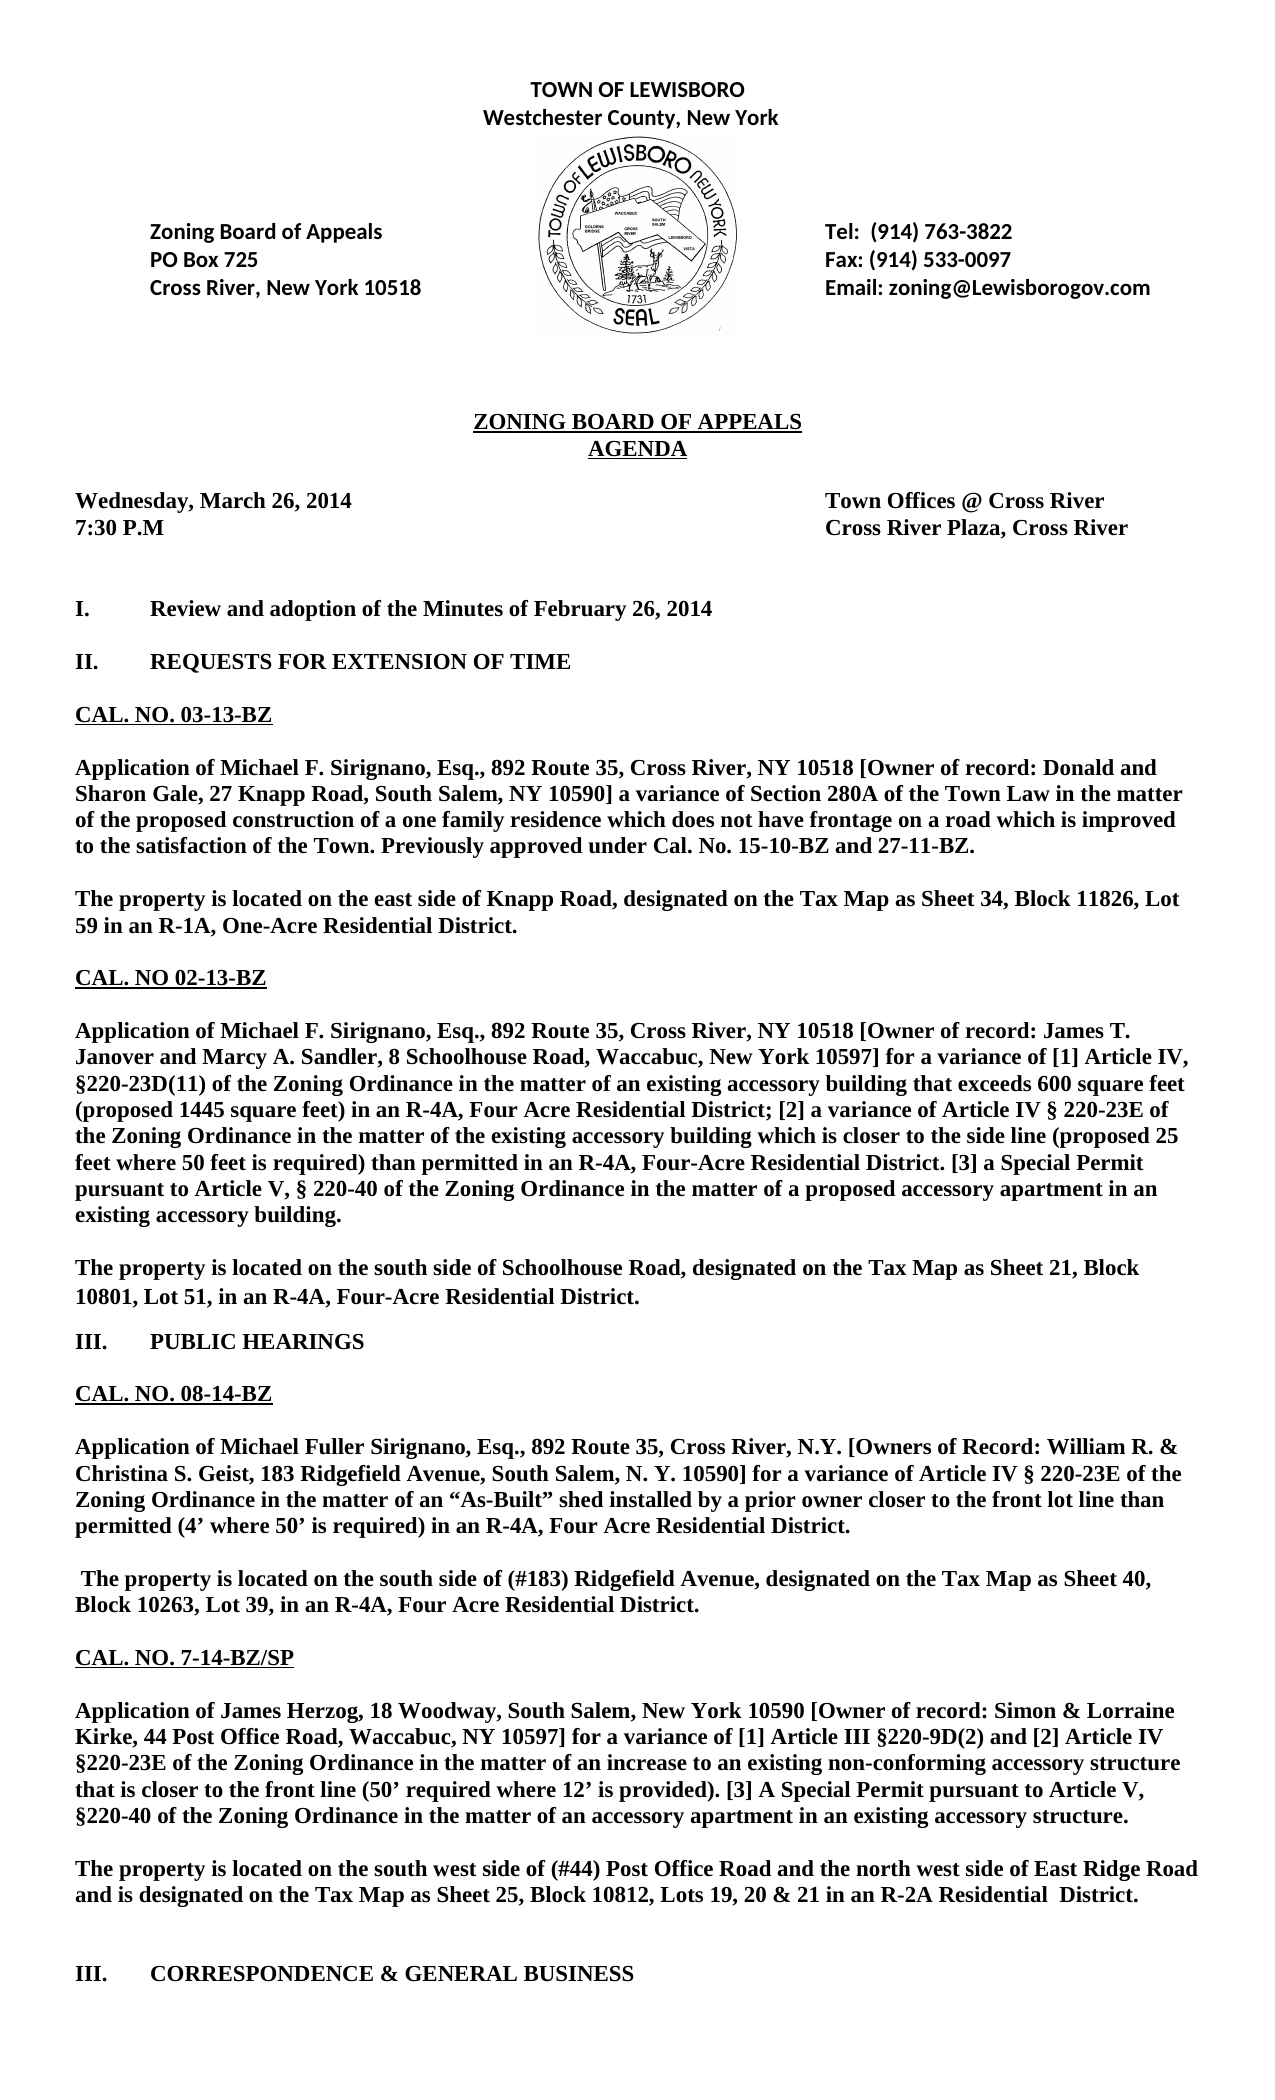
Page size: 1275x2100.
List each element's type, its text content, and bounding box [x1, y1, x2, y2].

text CAL. NO. 7-14-BZ/SP [75, 1644, 1200, 1670]
text CAL. NO 02-13-BZ [75, 964, 1200, 991]
text Application of Michael F. Sirignano, Esq., 892 Route 35, Cross River, NY 10518 [Owner of record: James T. Janover and Marcy A. Sandler, 8 Schoolhouse Road, Waccabuc, New York 10597] for a variance of [1] Article IV, §220-23D(11) of the Zoning Ordinance in the matter of an existing accessory building that exceeds 600 square feet (proposed 1445 square feet) in an R-4A, Four Acre Residential District; [2] a variance of Article IV § 220-23E of the Zoning Ordinance in the matter of the existing accessory building which is closer to the side line (proposed 25 feet where 50 feet is required) than permitted in an R-4A, Four-Acre Residential District. [3] a Special Permit pursuant to Article V, § 220-40 of the Zoning Ordinance in the matter of a proposed accessory apartment in an existing accessory building. [75, 1017, 1200, 1228]
text Cross River, New York 10518 Email: zoning@Lewisborogov.com [75, 273, 1275, 329]
text II. REQUESTS FOR EXTENSION OF TIME [75, 648, 1200, 674]
text Wednesday, March 26, 2014 Town Offices @ Cross River [75, 488, 1200, 514]
text Zoning Board of Appeals Tel: (914) 763-3822 [0, 217, 1275, 245]
text Application of James Herzog, 18 Woodway, South Salem, New York 10590 [Owner of record: Simon & Lorraine Kirke, 44 Post Office Road, Waccabuc, NY 10597] for a variance of [1] Article III §220-9D(2) and [2] Article IV §220-23E of the Zoning Ordinance in the matter of an increase to an existing non-conforming accessory structure that is closer to the front line (50’ required where 12’ is provided). [3] A Special Permit pursuant to Article V, §220-40 of the Zoning Ordinance in the matter of an accessory apartment in an existing accessory structure. [75, 1697, 1200, 1828]
text TOWN OF LEWISBORO [0, 75, 1275, 103]
text I. Review and adoption of the Minutes of February 26, 2014 [75, 595, 1200, 622]
text Application of Michael F. Sirignano, Esq., 892 Route 35, Cross River, NY 10518 [Owner of record: Donald and Sharon Gale, 27 Knapp Road, South Salem, NY 10590] a variance of Section 280A of the Town Law in the matter of the proposed construction of a one family residence which does not have frontage on a road which is improved to the satisfaction of the Town. Previously approved under Cal. No. 15-10-BZ and 27-11-BZ. [75, 753, 1200, 859]
text CAL. NO. 03-13-BZ [75, 701, 1200, 727]
text Application of Michael Fuller Sirignano, Esq., 892 Route 35, Cross River, N.Y. [Owners of Record: William R. & Christina S. Geist, 183 Ridgefield Avenue, South Salem, N. Y. 10590] for a variance of Article IV § 220-23E of the Zoning Ordinance in the matter of an “As-Built” shed installed by a prior owner closer to the front lot line than permitted (4’ where 50’ is required) in an R-4A, Four Acre Residential District. [75, 1433, 1200, 1539]
text Westchester County, New York [0, 103, 1200, 131]
text The property is located on the east side of Knapp Road, designated on the Tax Map as Sheet 34, Block 11826, Lot 59 in an R-1A, One-Acre Residential District. [75, 885, 1200, 938]
text ZONING BOARD OF APPEALS [75, 408, 1200, 435]
text The property is located on the south side of (#183) Ridgefield Avenue, designated on the Tax Map as Sheet 40, Block 10263, Lot 39, in an R-4A, Four Acre Residential District. [75, 1565, 1200, 1618]
text The property is located on the south side of Schoolhouse Road, designated on the Tax Map as Sheet 21, Block 10801, Lot 51, in an R-4A, Four-Acre Residential District. [75, 1254, 1200, 1309]
text AGENDA [75, 435, 1200, 461]
text III. CORRESPONDENCE & GENERAL BUSINESS [75, 1960, 1200, 1987]
text PO Box 725 Fax: (914) 533-0097 [75, 245, 1275, 273]
text III. PUBLIC HEARINGS [75, 1328, 1200, 1354]
text 7:30 P.M Cross River Plaza, Cross River [75, 514, 1200, 567]
text CAL. NO. 08-14-BZ [75, 1381, 1200, 1407]
text The property is located on the south west side of (#44) Post Office Road and the north west side of East Ridge Road and is designated on the Tax Map as Sheet 25, Block 10812, Lots 19, 20 & 21 in an R-2A Residential District. [75, 1855, 1200, 1908]
